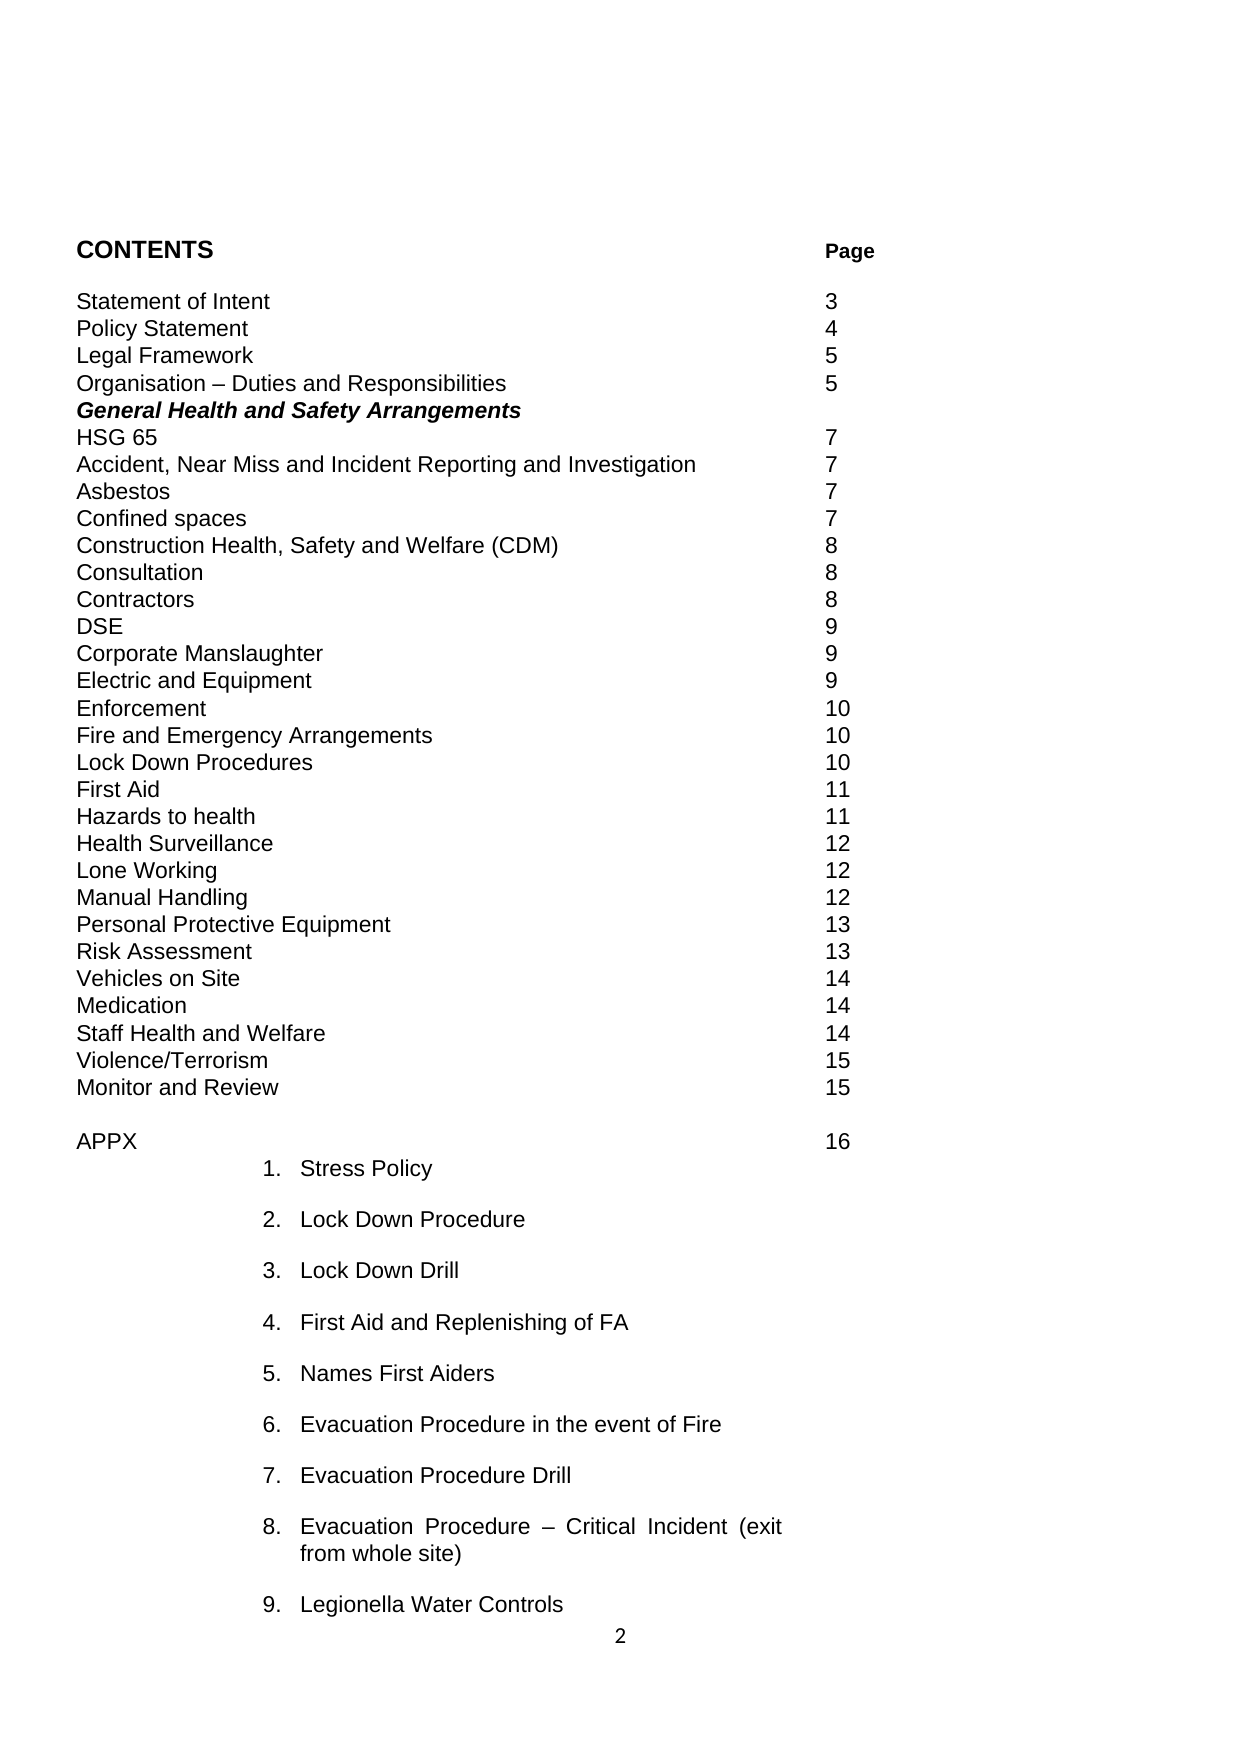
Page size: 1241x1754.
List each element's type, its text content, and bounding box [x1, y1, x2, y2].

text Contractors 8 [76, 586, 1165, 613]
table_cell Lock Down Drill [214, 1257, 794, 1308]
text Medication 14 [76, 992, 1165, 1019]
text Violence/Terrorism 15 [76, 1047, 1165, 1073]
text Risk Assessment 13 [76, 938, 1165, 965]
text Lone Working 12 [76, 857, 1165, 883]
text Enforcement 10 [76, 694, 1165, 721]
text APPX 16 [76, 1128, 1165, 1154]
text Staff Health and Welfare 14 [76, 1019, 1165, 1046]
text First Aid 11 [76, 776, 1165, 802]
text DSE 9 [76, 613, 1165, 640]
text Monitor and Review 15 [76, 1074, 1165, 1100]
text Confined spaces 7 [76, 505, 1165, 531]
text Lock Down Procedures 10 [76, 749, 1165, 775]
text Personal Protective Equipment 13 [76, 911, 1165, 938]
text Legal Framework 5 [76, 342, 1165, 369]
text CONTENTS Page [76, 235, 1165, 263]
text Health Surveillance 12 [76, 830, 1165, 856]
text Corporate Manslaughter 9 [76, 640, 1165, 667]
text Policy Statement 4 [76, 315, 1165, 342]
text Electric and Equipment 9 [76, 667, 1165, 694]
text Asbestos 7 [76, 478, 1165, 504]
text Consultation 8 [76, 559, 1165, 586]
text Manual Handling 12 [76, 884, 1165, 911]
table_header Stress Policy [214, 1155, 794, 1206]
table_cell Evacuation Procedure Drill [214, 1462, 794, 1513]
text General Health and Safety Arrangements [76, 397, 1165, 423]
table_cell Evacuation Procedure in the event of Fire [214, 1411, 794, 1462]
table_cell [214, 1591, 794, 1618]
text Fire and Emergency Arrangements 10 [76, 722, 1165, 748]
text Hazards to health 11 [76, 803, 1165, 829]
text Organisation – Duties and Responsibilities 5 [76, 369, 1165, 396]
text Construction Health, Safety and Welfare (CDM) 8 [76, 532, 1165, 558]
text Vehicles on Site 14 [76, 965, 1165, 992]
table_cell First Aid and Replenishing of FA [214, 1309, 794, 1359]
text Accident, Near Miss and Incident Reporting and Investigation 7 [76, 451, 1165, 477]
text HSG 65 7 [76, 424, 1165, 450]
table_cell Evacuation Procedure – Critical Incident (exit from whole site) [214, 1513, 794, 1591]
table_cell Names First Aiders [214, 1360, 794, 1411]
table_cell Lock Down Procedure [214, 1206, 794, 1257]
text Statement of Intent 3 [76, 288, 1165, 315]
